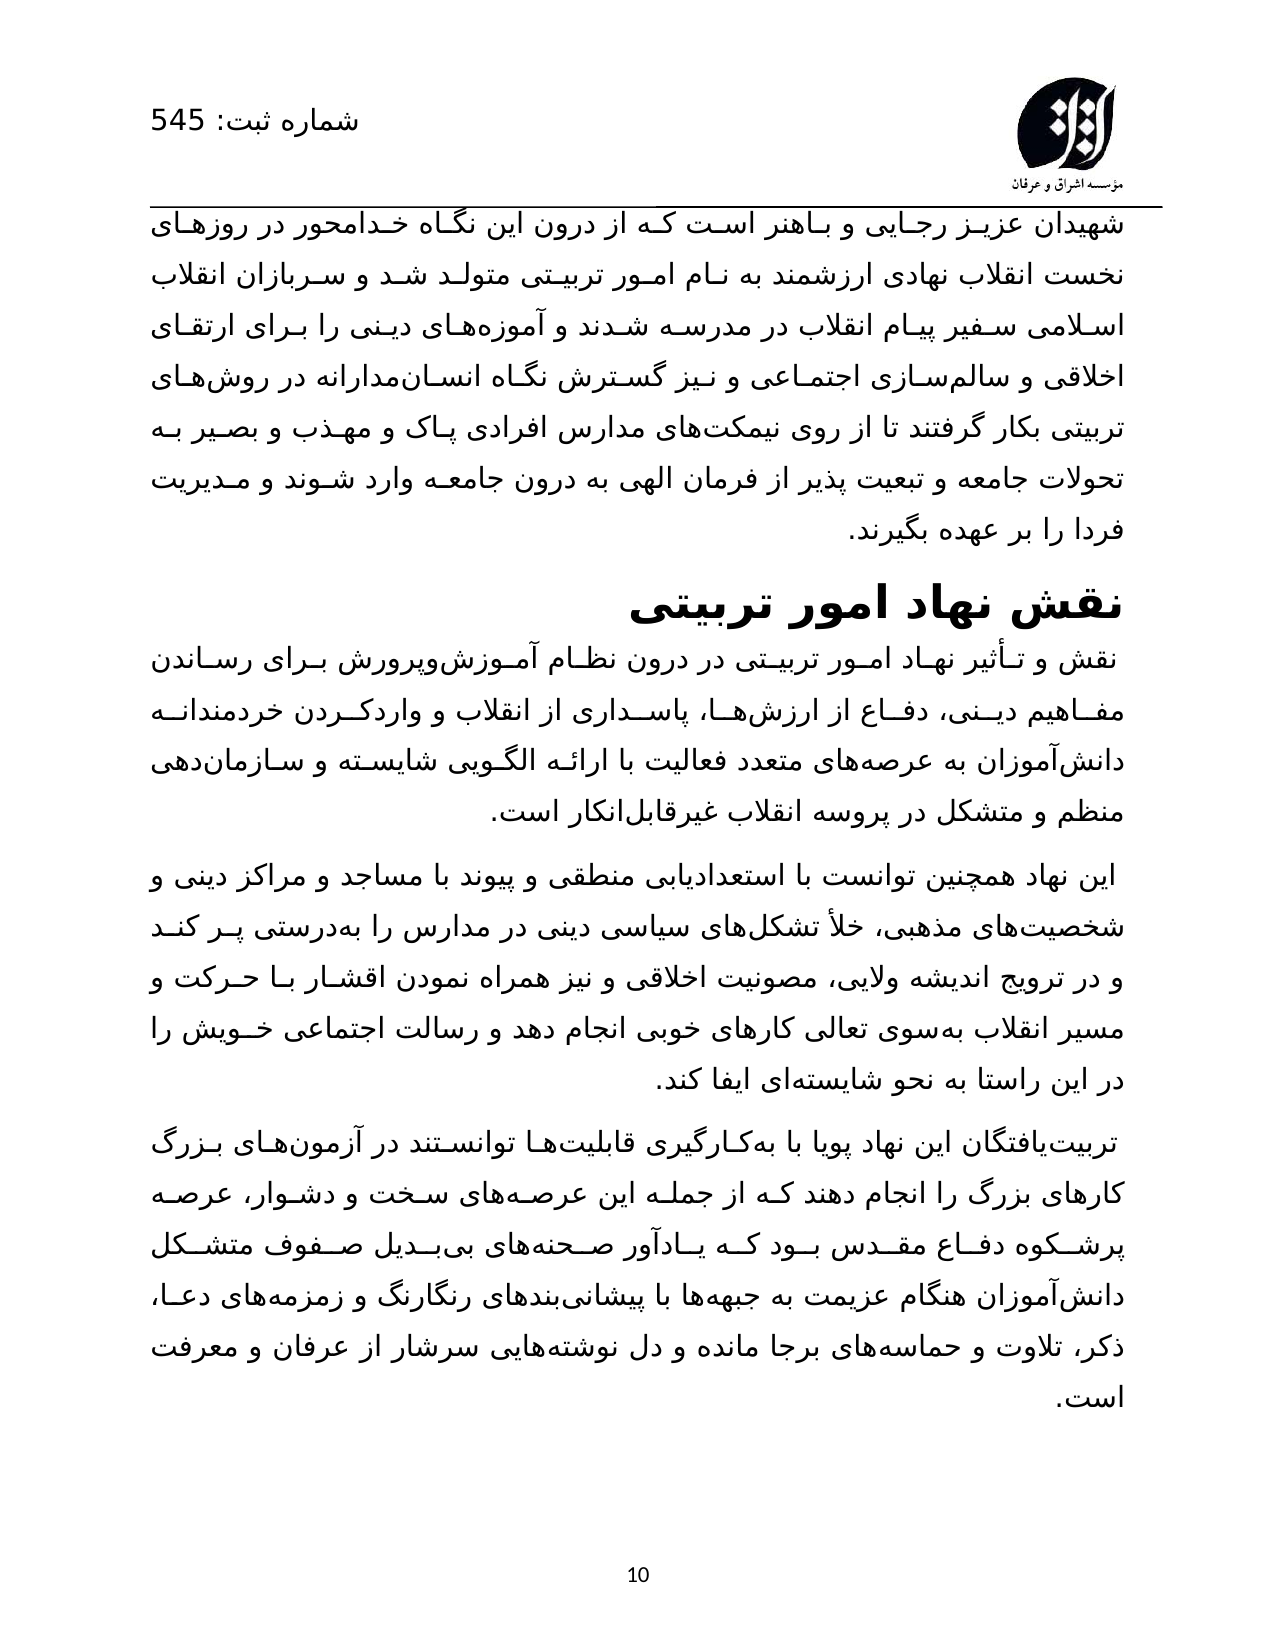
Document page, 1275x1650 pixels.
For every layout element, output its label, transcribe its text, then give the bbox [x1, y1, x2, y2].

text نقش و تأثیر نهاد امور تربیتی در درون نظام آموزش‌وپرورش برای رساندن مفاهیم دینی، دفاع از ارزش‌ها، پاسداری از انقلاب و واردکردن خردمندانه دانش‌آموزان به عرصه‌های متعدد فعالیت با ارائه الگویی شایسته و سازمان‌دهی منظم و متشکل در پروسه انقلاب غیرقابل‌انکار است. [150, 642, 1125, 829]
picture [1008, 76, 1124, 194]
subtitle نقش نهاد امور تربیتی [150, 576, 1125, 629]
text تربیت‌یافتگان این نهاد پویا با به‌کارگیری قابلیت‌ها توانستند در آزمون‌های بزرگ کارهای بزرگ را انجام دهند که از جمله این عرصه‌های سخت و دشوار، عرصه پرشکوه دفاع مقدس بود که یادآور صحنه‌های بی‌بدیل صفوف متشکل دانش‌آموزان هنگام عزیمت به جبهه‌ها با پیشانی‌بندهای رنگارنگ و زمزمه‌های دعا، ذکر، تلاوت و حماسه‌های برجا مانده و دل نوشته‌هایی سرشار از عرفان و معرفت است. [150, 1126, 1125, 1414]
text این نهاد همچنین توانست با استعدادیابی منطقی و پیوند با مساجد و مراکز دینی و شخصیت‌های مذهبی، خلأ تشکل‌های سیاسی دینی در مدارس را به‌درستی پر کند و در ترویج اندیشه ولایی، مصونیت اخلاقی و نیز همراه نمودن اقشار با حرکت و مسیر انقلاب به‌سوی تعالی کارهای خوبی انجام دهد و رسالت اجتماعی خویش را در این راستا به نحو شایسته‌ای ایفا کند. [150, 858, 1125, 1096]
